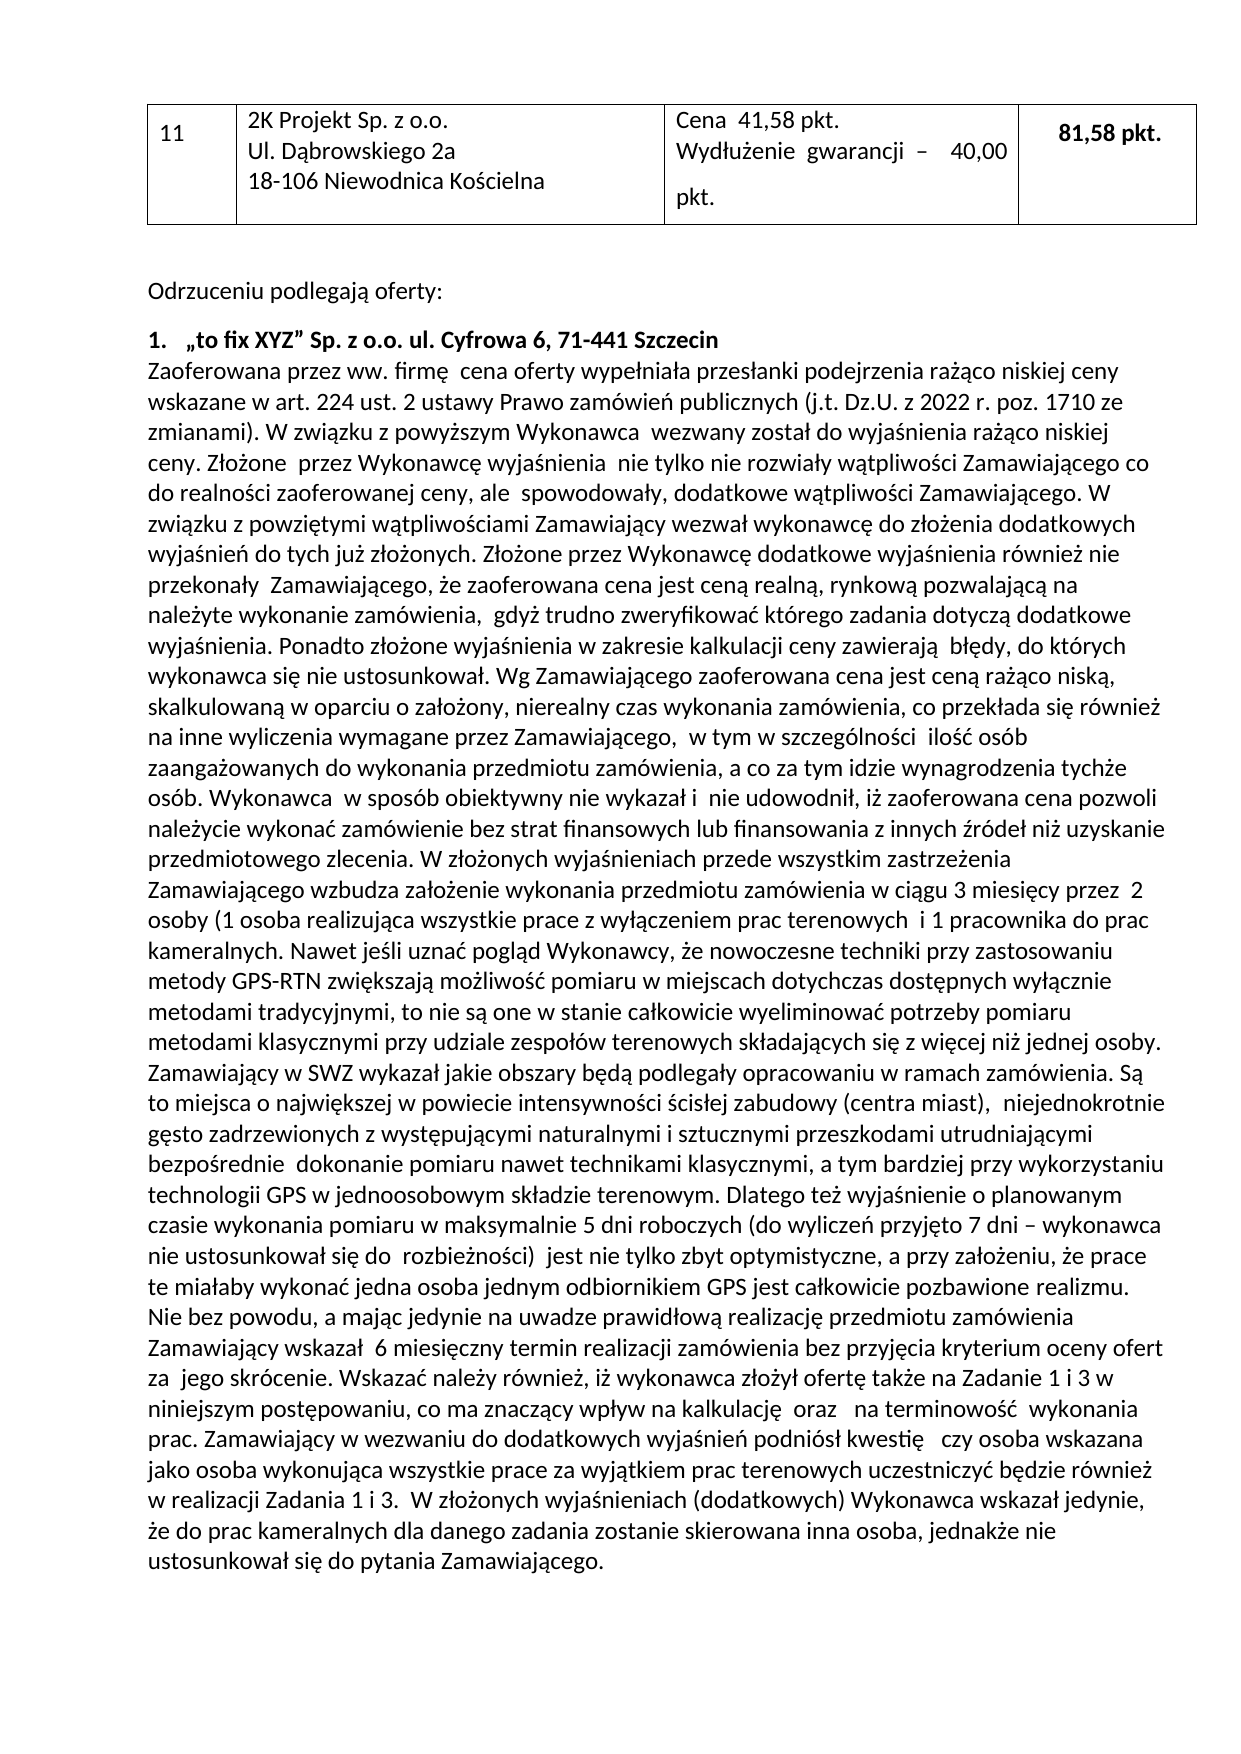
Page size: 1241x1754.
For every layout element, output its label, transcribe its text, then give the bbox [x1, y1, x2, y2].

list „to fix XYZ” Sp. z o.o. ul. Cyfrowa 6, 71-441 Szczecin [148, 324, 1167, 355]
table_cell 81,58 pkt. [1019, 105, 1196, 224]
text Odrzuceniu podlegają oferty: [148, 275, 1167, 306]
table_cell 2K Projekt Sp. z o.o. Ul. Dąbrowskiego 2a 18-106 Niewodnica Kościelna [237, 105, 664, 224]
table_cell Cena 41,58 pkt. Wydłużenie gwarancji – 40,00 pkt. [665, 105, 1018, 224]
text Zaoferowana przez ww. firmę cena oferty wypełniała przesłanki podejrzenia rażąco niskiej ceny wskazane w art. 224 ust. 2 ustawy Prawo zamówień publicznych (j.t. Dz.U. z 2022 r. poz. 1710 ze zmianami). W związku z powyższym Wykonawca wezwany został do wyjaśnienia rażąco niskiej ceny. Złożone przez Wykonawcę wyjaśnienia nie tylko nie rozwiały wątpliwości Zamawiającego co do realności zaoferowanej ceny, ale spowodowały, dodatkowe wątpliwości Zamawiającego. W związku z powziętymi wątpliwościami Zamawiający wezwał wykonawcę do złożenia dodatkowych wyjaśnień do tych już złożonych. Złożone przez Wykonawcę dodatkowe wyjaśnienia również nie przekonały Zamawiającego, że zaoferowana cena jest ceną realną, rynkową pozwalającą na należyte wykonanie zamówienia, gdyż trudno zweryfikować którego zadania dotyczą dodatkowe wyjaśnienia. Ponadto złożone wyjaśnienia w zakresie kalkulacji ceny zawierają błędy, do których wykonawca się nie ustosunkował. Wg Zamawiającego zaoferowana cena jest ceną rażąco niską, skalkulowaną w oparciu o założony, nierealny czas wykonania zamówienia, co przekłada się również na inne wyliczenia wymagane przez Zamawiającego, w tym w szczególności ilość osób zaangażowanych do wykonania przedmiotu zamówienia, a co za tym idzie wynagrodzenia tychże osób. Wykonawca w sposób obiektywny nie wykazał i nie udowodnił, iż zaoferowana cena pozwoli należycie wykonać zamówienie bez strat finansowych lub finansowania z innych źródeł niż uzyskanie przedmiotowego zlecenia. W złożonych wyjaśnieniach przede wszystkim zastrzeżenia Zamawiającego wzbudza założenie wykonania przedmiotu zamówienia w ciągu 3 miesięcy przez 2 osoby (1 osoba realizująca wszystkie prace z wyłączeniem prac terenowych i 1 pracownika do prac kameralnych. Nawet jeśli uznać pogląd Wykonawcy, że nowoczesne techniki przy zastosowaniu metody GPS-RTN zwiększają możliwość pomiaru w miejscach dotychczas dostępnych wyłącznie metodami tradycyjnymi, to nie są one w stanie całkowicie wyeliminować potrzeby pomiaru metodami klasycznymi przy udziale zespołów terenowych składających się z więcej niż jednej osoby. Zamawiający w SWZ wykazał jakie obszary będą podlegały opracowaniu w ramach zamówienia. Są to miejsca o największej w powiecie intensywności ścisłej zabudowy (centra miast), niejednokrotnie gęsto zadrzewionych z występującymi naturalnymi i sztucznymi przeszkodami utrudniającymi bezpośrednie dokonanie pomiaru nawet technikami klasycznymi, a tym bardziej przy wykorzystaniu technologii GPS w jednoosobowym składzie terenowym. Dlatego też wyjaśnienie o planowanym czasie wykonania pomiaru w maksymalnie 5 dni roboczych (do wyliczeń przyjęto 7 dni – wykonawca nie ustosunkował się do rozbieżności) jest nie tylko zbyt optymistyczne, a przy założeniu, że prace te miałaby wykonać jedna osoba jednym odbiornikiem GPS jest całkowicie pozbawione realizmu. Nie bez powodu, a mając jedynie na uwadze prawidłową realizację przedmiotu zamówienia Zamawiający wskazał 6 miesięczny termin realizacji zamówienia bez przyjęcia kryterium oceny ofert za jego skrócenie. Wskazać należy również, iż wykonawca złożył ofertę także na Zadanie 1 i 3 w niniejszym postępowaniu, co ma znaczący wpływ na kalkulację oraz na terminowość wykonania prac. Zamawiający w wezwaniu do dodatkowych wyjaśnień podniósł kwestię czy osoba wskazana jako osoba wykonująca wszystkie prace za wyjątkiem prac terenowych uczestniczyć będzie również w realizacji Zadania 1 i 3. W złożonych wyjaśnieniach (dodatkowych) Wykonawca wskazał jedynie, że do prac kameralnych dla danego zadania zostanie skierowana inna osoba, jednakże nie ustosunkował się do pytania Zamawiającego. [148, 355, 1167, 1576]
table_cell 11 [148, 105, 236, 224]
